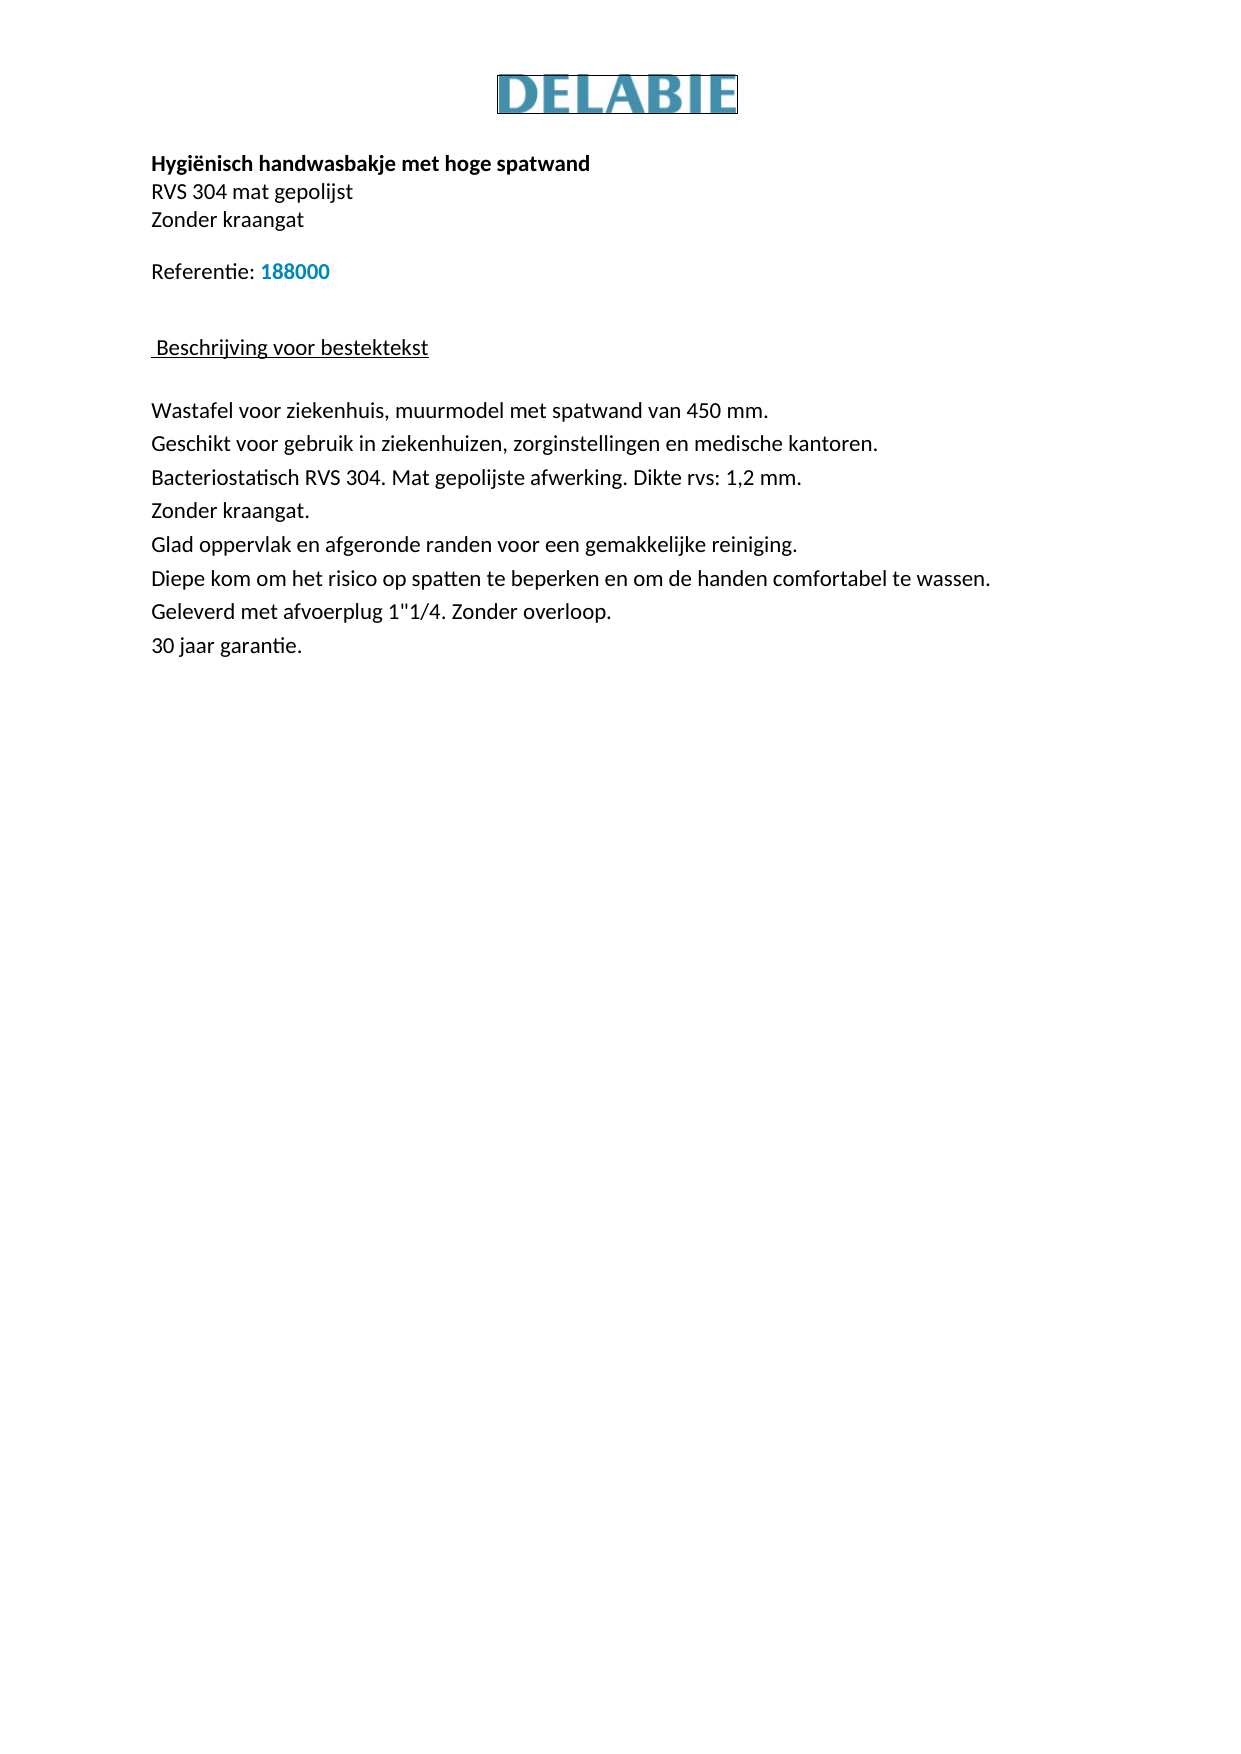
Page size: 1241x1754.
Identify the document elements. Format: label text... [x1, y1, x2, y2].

picture [498, 76, 737, 113]
text Diepe kom om het risico op spatten te beperken en om de handen comfortabel te wassen. [151, 564, 1084, 592]
text Glad oppervlak en afgeronde randen voor een gemakkelijke reiniging. [151, 530, 1084, 558]
text Geleverd met afvoerplug 1"1/4. Zonder overloop. [151, 597, 1084, 625]
text Beschrijving voor bestektekst [151, 333, 1084, 361]
text Geschikt voor gebruik in ziekenhuizen, zorginstellingen en medische kantoren. [151, 429, 1084, 458]
text Referentie: 188000 [151, 257, 1084, 285]
text Bacteriostatisch RVS 304. Mat gepolijste afwerking. Dikte rvs: 1,2 mm. [151, 463, 1084, 491]
text Zonder kraangat. [151, 497, 1084, 525]
text 30 jaar garantie. [151, 631, 1084, 659]
text Zonder kraangat [151, 205, 1084, 233]
text RVS 304 mat gepolijst [151, 177, 1084, 205]
text Hygiënisch handwasbakje met hoge spatwand [151, 149, 1084, 177]
text Wastafel voor ziekenhuis, muurmodel met spatwand van 450 mm. [151, 396, 1084, 424]
